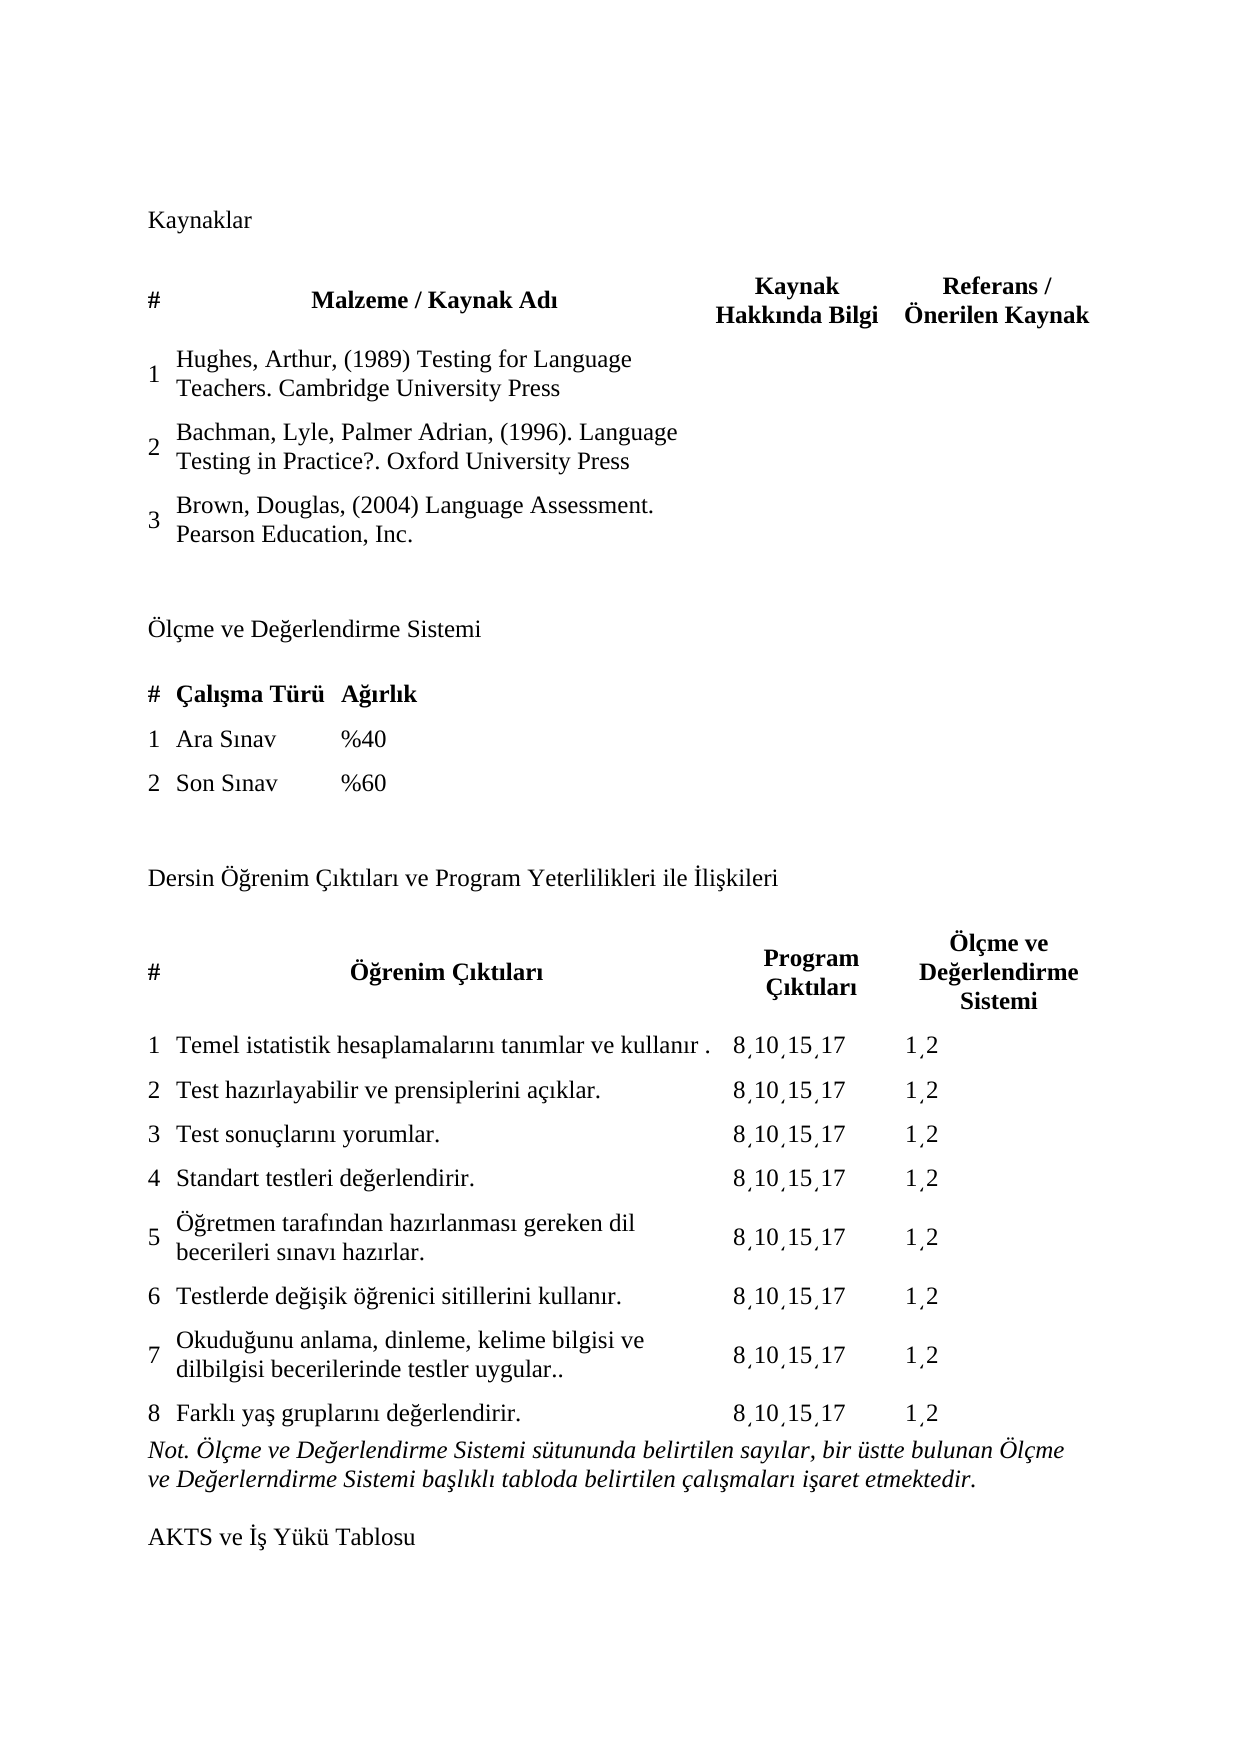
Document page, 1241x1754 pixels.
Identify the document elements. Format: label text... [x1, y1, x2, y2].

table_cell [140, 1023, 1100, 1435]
text Not. Ölçme ve Değerlendirme Sistemi sütununda belirtilen sayılar, bir üstte bulunan Ölçme ve Değerlerndirme Sistemi başlıklı tabloda belirtilen çalışmaları işaret etmektedir. [148, 1435, 1093, 1493]
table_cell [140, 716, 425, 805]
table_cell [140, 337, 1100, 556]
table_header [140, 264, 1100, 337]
text Kaynaklar [148, 206, 1093, 234]
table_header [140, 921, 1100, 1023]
text AKTS ve İş Yükü Tablosu [148, 1522, 1093, 1551]
text Dersin Öğrenim Çıktıları ve Program Yeterlilikleri ile İlişkileri [148, 863, 1093, 892]
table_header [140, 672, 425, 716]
text Ölçme ve Değerlendirme Sistemi [148, 614, 1093, 643]
